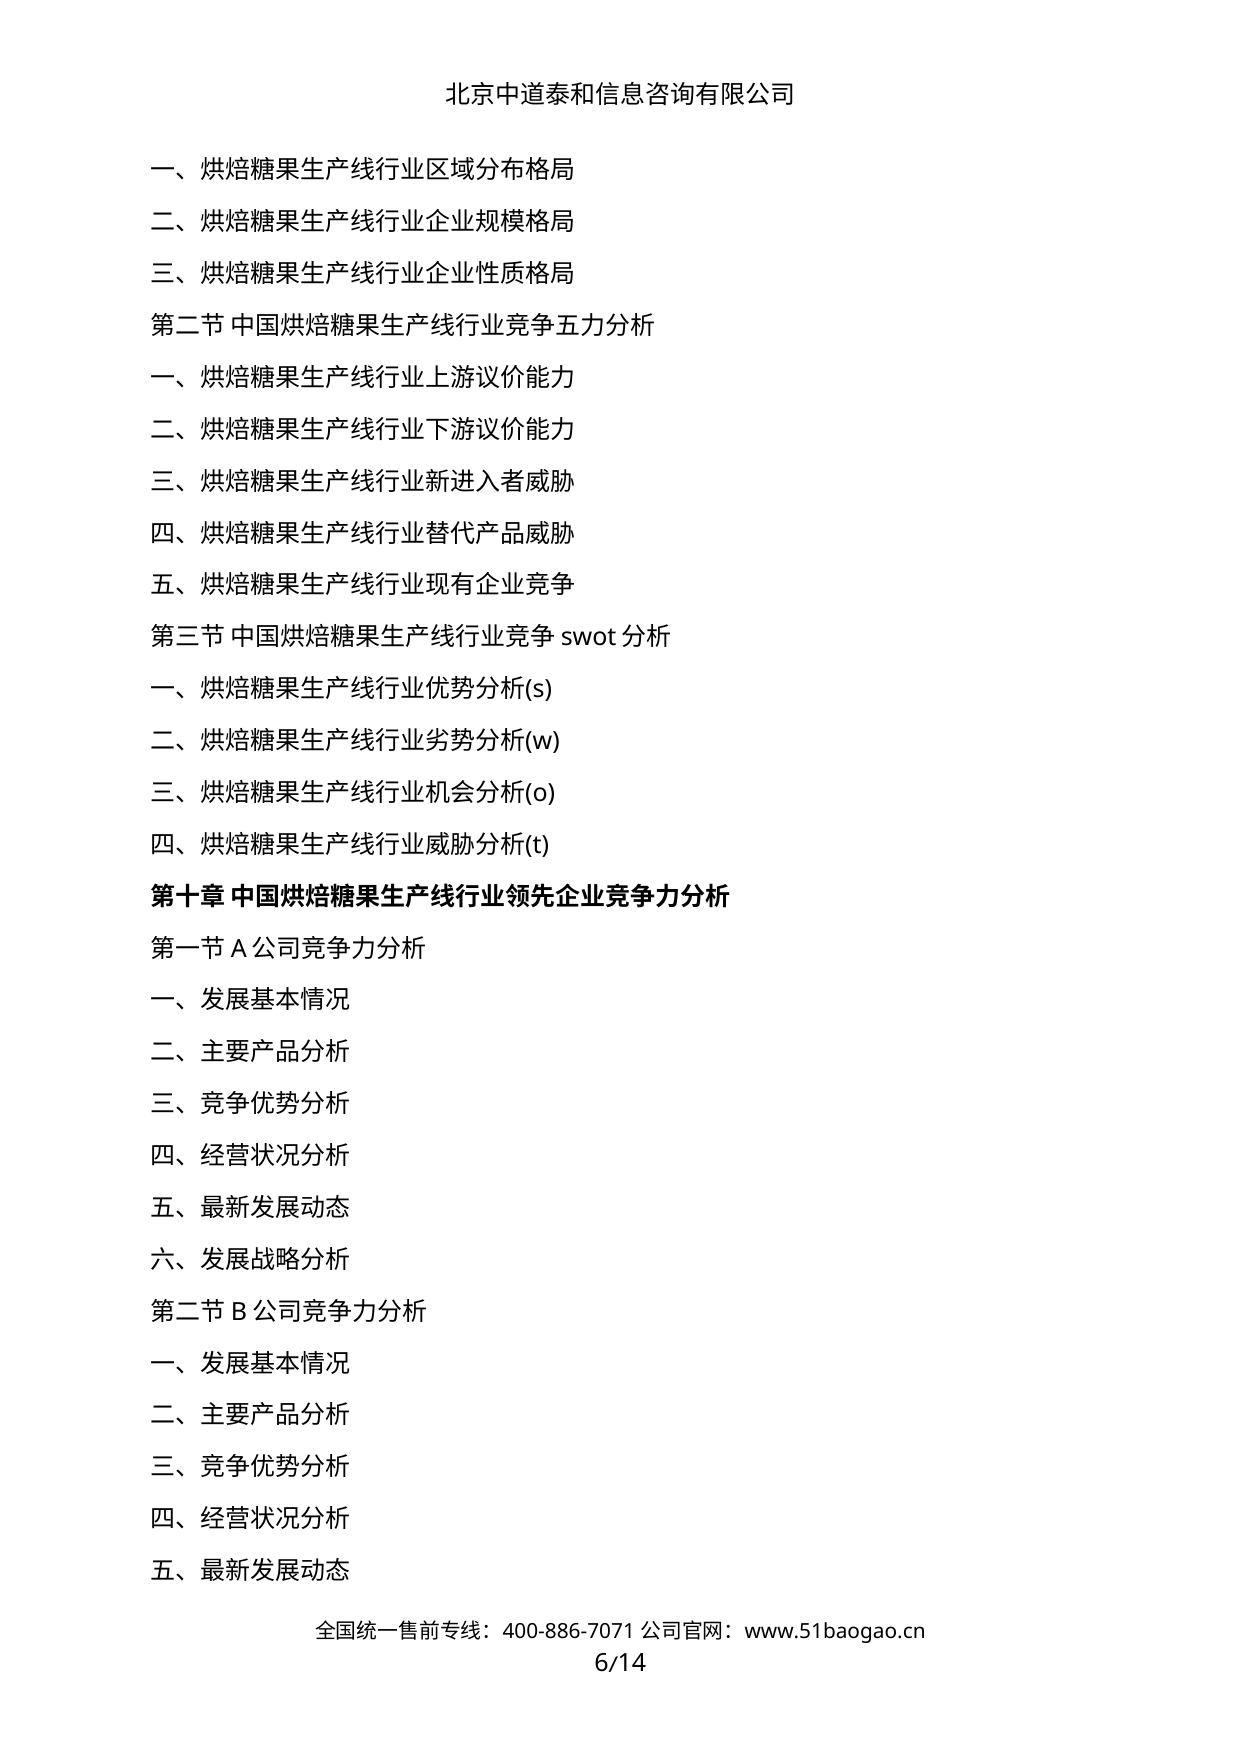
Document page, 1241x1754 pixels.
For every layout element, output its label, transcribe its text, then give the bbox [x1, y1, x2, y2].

text 三、竞争优势分析 [150, 1084, 1090, 1120]
text 五、最新发展动态 [150, 1551, 1090, 1587]
text 四、经营状况分析 [150, 1499, 1090, 1535]
text 一、烘焙糖果生产线行业优势分析(s) [150, 669, 1090, 705]
text 二、烘焙糖果生产线行业企业规模格局 [150, 202, 1090, 238]
text 一、烘焙糖果生产线行业上游议价能力 [150, 357, 1090, 394]
text 二、主要产品分析 [150, 1032, 1090, 1068]
text 六、发展战略分析 [150, 1239, 1090, 1276]
text 一、烘焙糖果生产线行业区域分布格局 [150, 150, 1090, 186]
text 二、主要产品分析 [150, 1395, 1090, 1431]
text 第十章 中国烘焙糖果生产线行业领先企业竞争力分析 [150, 876, 1090, 912]
text 四、烘焙糖果生产线行业替代产品威胁 [150, 513, 1090, 549]
text 五、烘焙糖果生产线行业现有企业竞争 [150, 565, 1090, 601]
text 一、发展基本情况 [150, 980, 1090, 1016]
text 二、烘焙糖果生产线行业下游议价能力 [150, 409, 1090, 446]
text 五、最新发展动态 [150, 1187, 1090, 1224]
text 三、烘焙糖果生产线行业企业性质格局 [150, 254, 1090, 290]
text 二、烘焙糖果生产线行业劣势分析(w) [150, 721, 1090, 757]
text 三、烘焙糖果生产线行业机会分析(o) [150, 772, 1090, 809]
text 第一节 A公司竞争力分析 [150, 928, 1090, 964]
text 第三节 中国烘焙糖果生产线行业竞争swot分析 [150, 617, 1090, 653]
text 一、发展基本情况 [150, 1343, 1090, 1379]
text 第二节 B公司竞争力分析 [150, 1291, 1090, 1327]
text 三、烘焙糖果生产线行业新进入者威胁 [150, 461, 1090, 497]
text 四、经营状况分析 [150, 1136, 1090, 1172]
text 第二节 中国烘焙糖果生产线行业竞争五力分析 [150, 306, 1090, 342]
text 三、竞争优势分析 [150, 1447, 1090, 1483]
text 四、烘焙糖果生产线行业威胁分析(t) [150, 824, 1090, 861]
